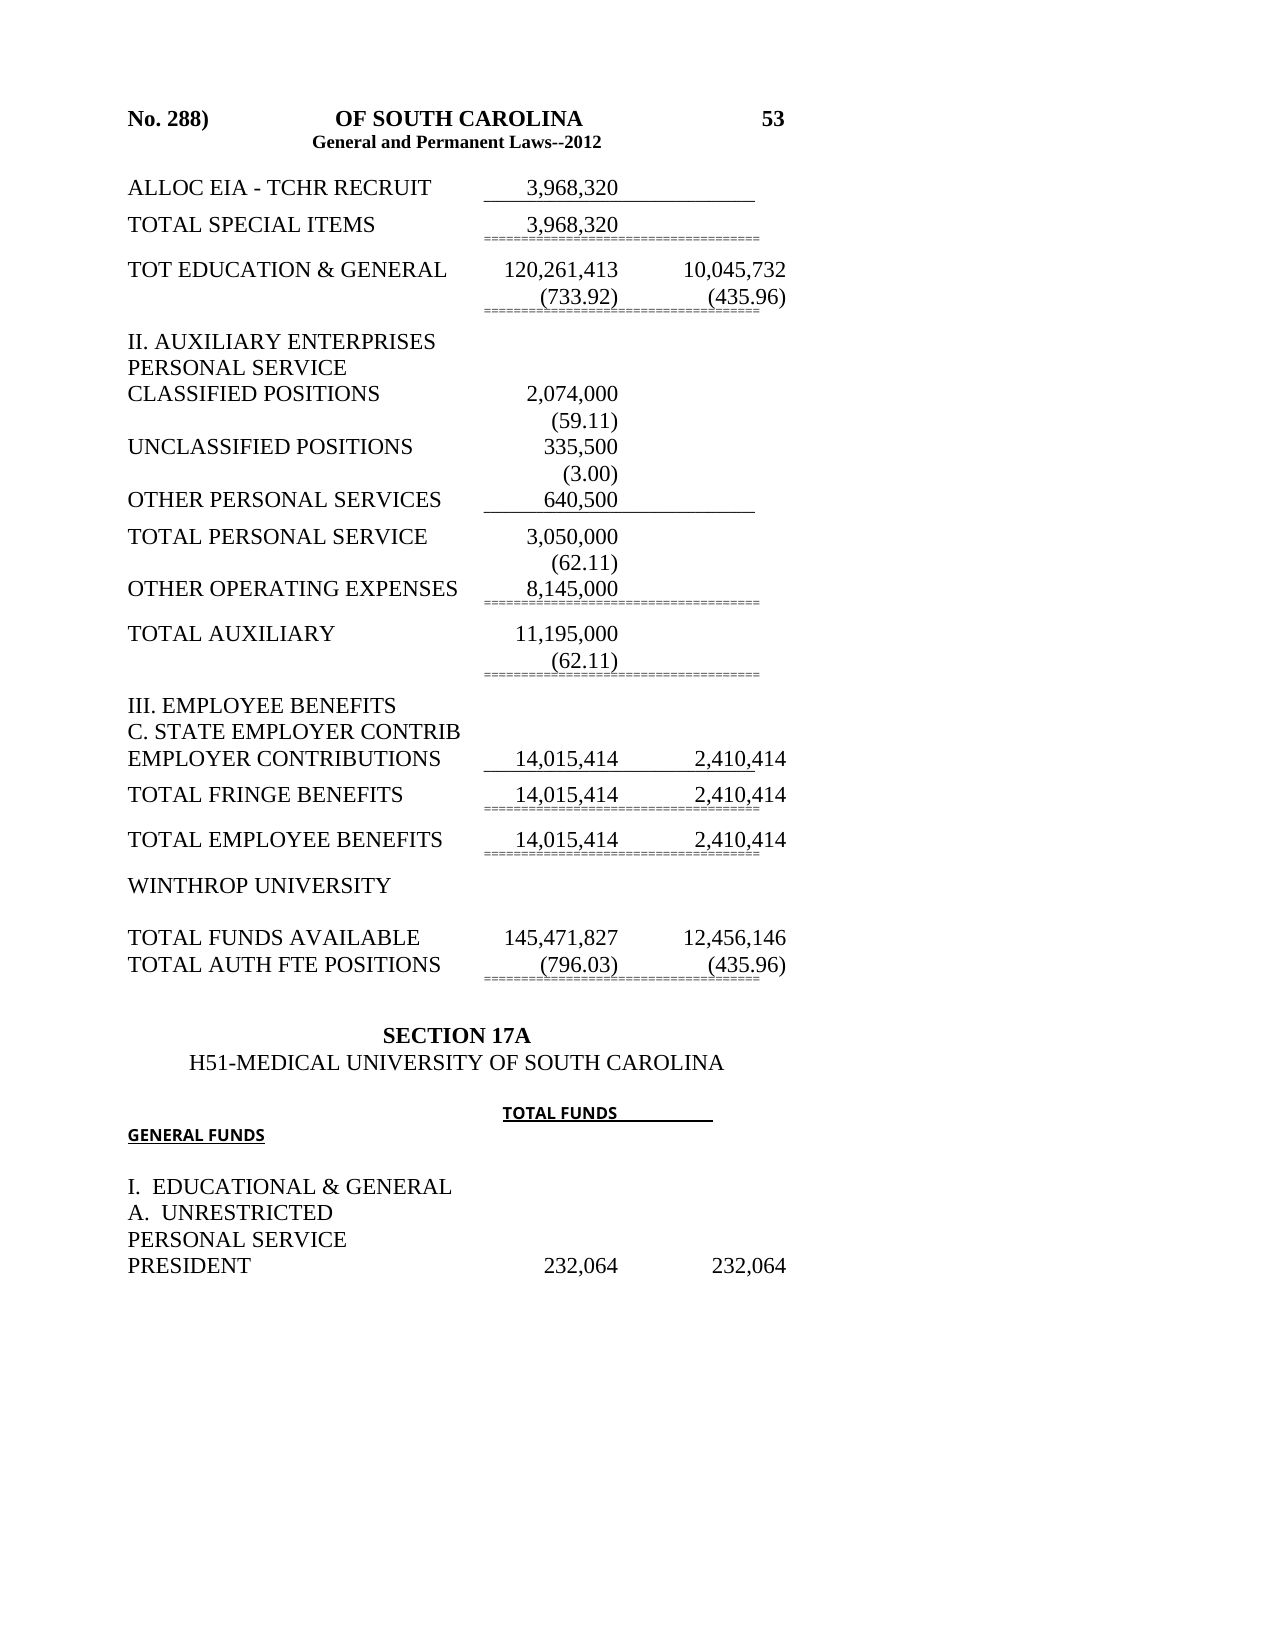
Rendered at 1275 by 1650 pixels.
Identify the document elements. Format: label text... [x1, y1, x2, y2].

text (733.92) (435.96) [127, 283, 786, 309]
text TOTAL FRINGE BENEFITS 14,015,414 2,410,414 [127, 781, 786, 808]
text PRESIDENT 232,064 232,064 [127, 1252, 786, 1278]
text TOTAL AUXILIARY 11,195,000 [127, 621, 786, 647]
text OTHER OPERATING EXPENSES 8,145,000 [127, 575, 786, 602]
text SECTION 17A [127, 1022, 786, 1048]
text ===================================== [127, 977, 793, 996]
text II. AUXILIARY ENTERPRISES [127, 328, 786, 354]
text H51-MEDICAL UNIVERSITY OF SOUTH CAROLINA [127, 1048, 786, 1075]
text ===================================== [127, 673, 793, 692]
text C. STATE EMPLOYER CONTRIB [127, 718, 786, 745]
text ===================================== [127, 309, 793, 328]
text TOTAL SPECIAL ITEMS 3,968,320 [127, 211, 786, 238]
text (62.11) [127, 549, 786, 575]
text TOTAL EMPLOYEE BENEFITS 14,015,414 2,410,414 [127, 827, 786, 853]
text I. EDUCATIONAL & GENERAL [127, 1173, 786, 1199]
text OTHER PERSONAL SERVICES 640,500 [127, 486, 786, 512]
text (3.00) [127, 459, 786, 486]
text (59.11) [127, 407, 786, 433]
text ===================================== [127, 808, 793, 827]
text CLASSIFIED POSITIONS 2,074,000 [127, 381, 786, 407]
text PERSONAL SERVICE [127, 1226, 786, 1252]
text (62.11) [127, 647, 786, 673]
text PERSONAL SERVICE [127, 354, 786, 381]
text EMPLOYER CONTRIBUTIONS 14,015,414 2,410,414 [127, 745, 786, 771]
text TOTAL AUTH FTE POSITIONS (796.03) (435.96) [127, 951, 786, 977]
text A. UNRESTRICTED [127, 1199, 786, 1226]
text ALLOC EIA - TCHR RECRUIT 3,968,320 [127, 174, 786, 201]
text TOT EDUCATION & GENERAL 120,261,413 10,045,732 [127, 256, 786, 283]
text TOTAL FUNDS AVAILABLE 145,471,827 12,456,146 [127, 924, 786, 951]
text III. EMPLOYEE BENEFITS [127, 692, 786, 718]
text ===================================== [127, 238, 793, 256]
text ===================================== [127, 853, 793, 872]
text TOTAL FUNDS GENERAL FUNDS [127, 1101, 786, 1147]
text UNCLASSIFIED POSITIONS 335,500 [127, 433, 786, 459]
text WINTHROP UNIVERSITY [127, 872, 786, 898]
text ===================================== [127, 602, 793, 621]
text TOTAL PERSONAL SERVICE 3,050,000 [127, 523, 786, 549]
